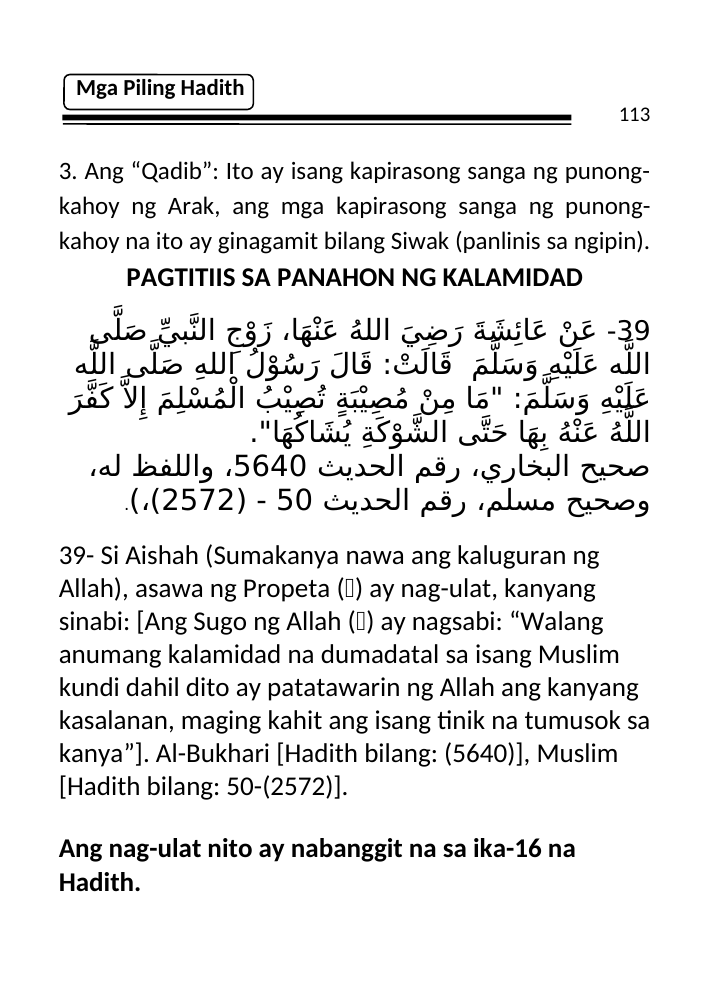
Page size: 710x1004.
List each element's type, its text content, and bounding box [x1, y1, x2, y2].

text 39- عَنْ عَائِشَةَ رَضِيَ اللهُ عَنْهَا، زَوْجِ النَّبيِّ صَلَّى اللَّه عَلَيْهِ وَسَلَّمَ قَالَتْ: قَالَ رَسُوْلُ اللهِ صَلَّى اللَّه عَلَيْهِ وَسَلَّمَ: "مَا مِنْ مُصِيْبَةٍ تُصِيْبُ الْمُسْلِمَ إِلاَّ كَفَّرَ اللَّهُ عَنْهُ بِهَا حَتَّى الشَّوْكَةِ يُشَاكُهَا". [58, 314, 651, 449]
text 3. Ang “Qadib”: Ito ay isang kapirasong sanga ng punong-kahoy ng Arak, ang mga kapirasong sanga ng punong-kahoy na ito ay ginagamit bilang Siwak (panlinis sa ngipin). [58, 155, 651, 255]
text PAGTITIIS SA PANAHON NG KALAMIDAD [58, 260, 651, 293]
text Ang nag-ulat nito ay nabanggit na sa ika-16 na Hadith. [58, 832, 651, 898]
text صحيح البخاري، رقم الحديث 5640، واللفظ له، وصحيح مسلم، رقم الحديث 50 - (2572)،). [58, 449, 651, 517]
text 39- Si Aishah (Sumakanya nawa ang kaluguran ng Allah), asawa ng Propeta () ay nag-ulat, kanyang sinabi: [Ang Sugo ng Allah () ay nagsabi: “Walang anumang kalamidad na dumadatal sa isang Muslim kundi dahil dito ay patatawarin ng Allah ang kanyang kasalanan, maging kahit ang isang tinik na tumusok sa kanya”]. Al-Bukhari [Hadith bilang: (5640)], Muslim [Hadith bilang: 50-(2572)]. [58, 538, 651, 802]
